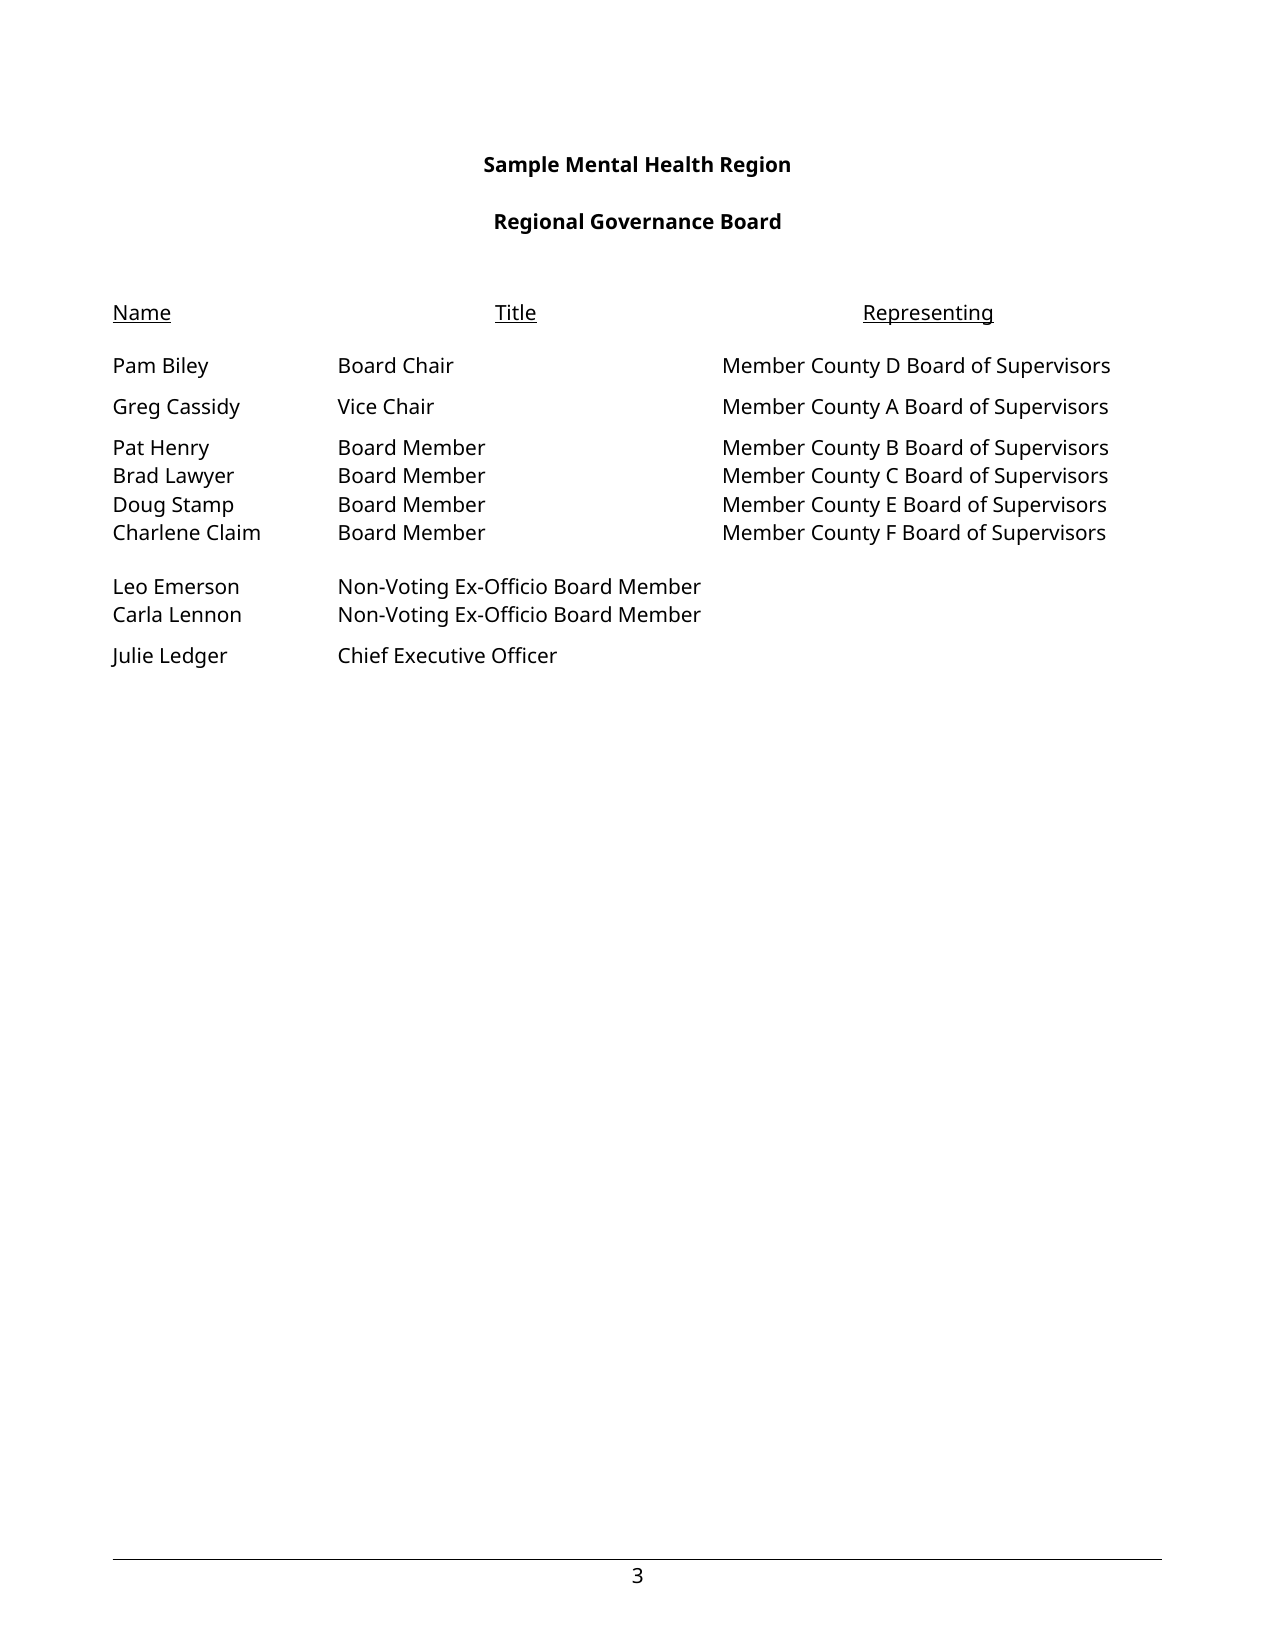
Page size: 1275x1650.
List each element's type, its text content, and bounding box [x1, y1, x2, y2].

text Carla Lennon Non-Voting Ex-Officio Board Member [112, 600, 1162, 629]
text Charlene Claim Board Member Member County F Board of Supervisors [112, 518, 1189, 547]
text Name Title Representing [112, 298, 1162, 326]
text Greg Cassidy Vice Chair Member County A Board of Supervisors [112, 392, 1189, 421]
text Pam Biley Board Chair Member County D Board of Supervisors [112, 351, 1189, 380]
text Pat Henry Board Member Member County B Board of Supervisors [112, 433, 1189, 462]
text Leo Emerson Non-Voting Ex-Officio Board Member [112, 572, 1162, 600]
text Julie Ledger Chief Executive Officer [112, 641, 1162, 670]
text Doug Stamp Board Member Member County E Board of Supervisors [112, 490, 1189, 518]
text Brad Lawyer Board Member Member County C Board of Supervisors [112, 462, 1189, 490]
text Sample Mental Health Region Regional Governance Board [112, 150, 1162, 235]
